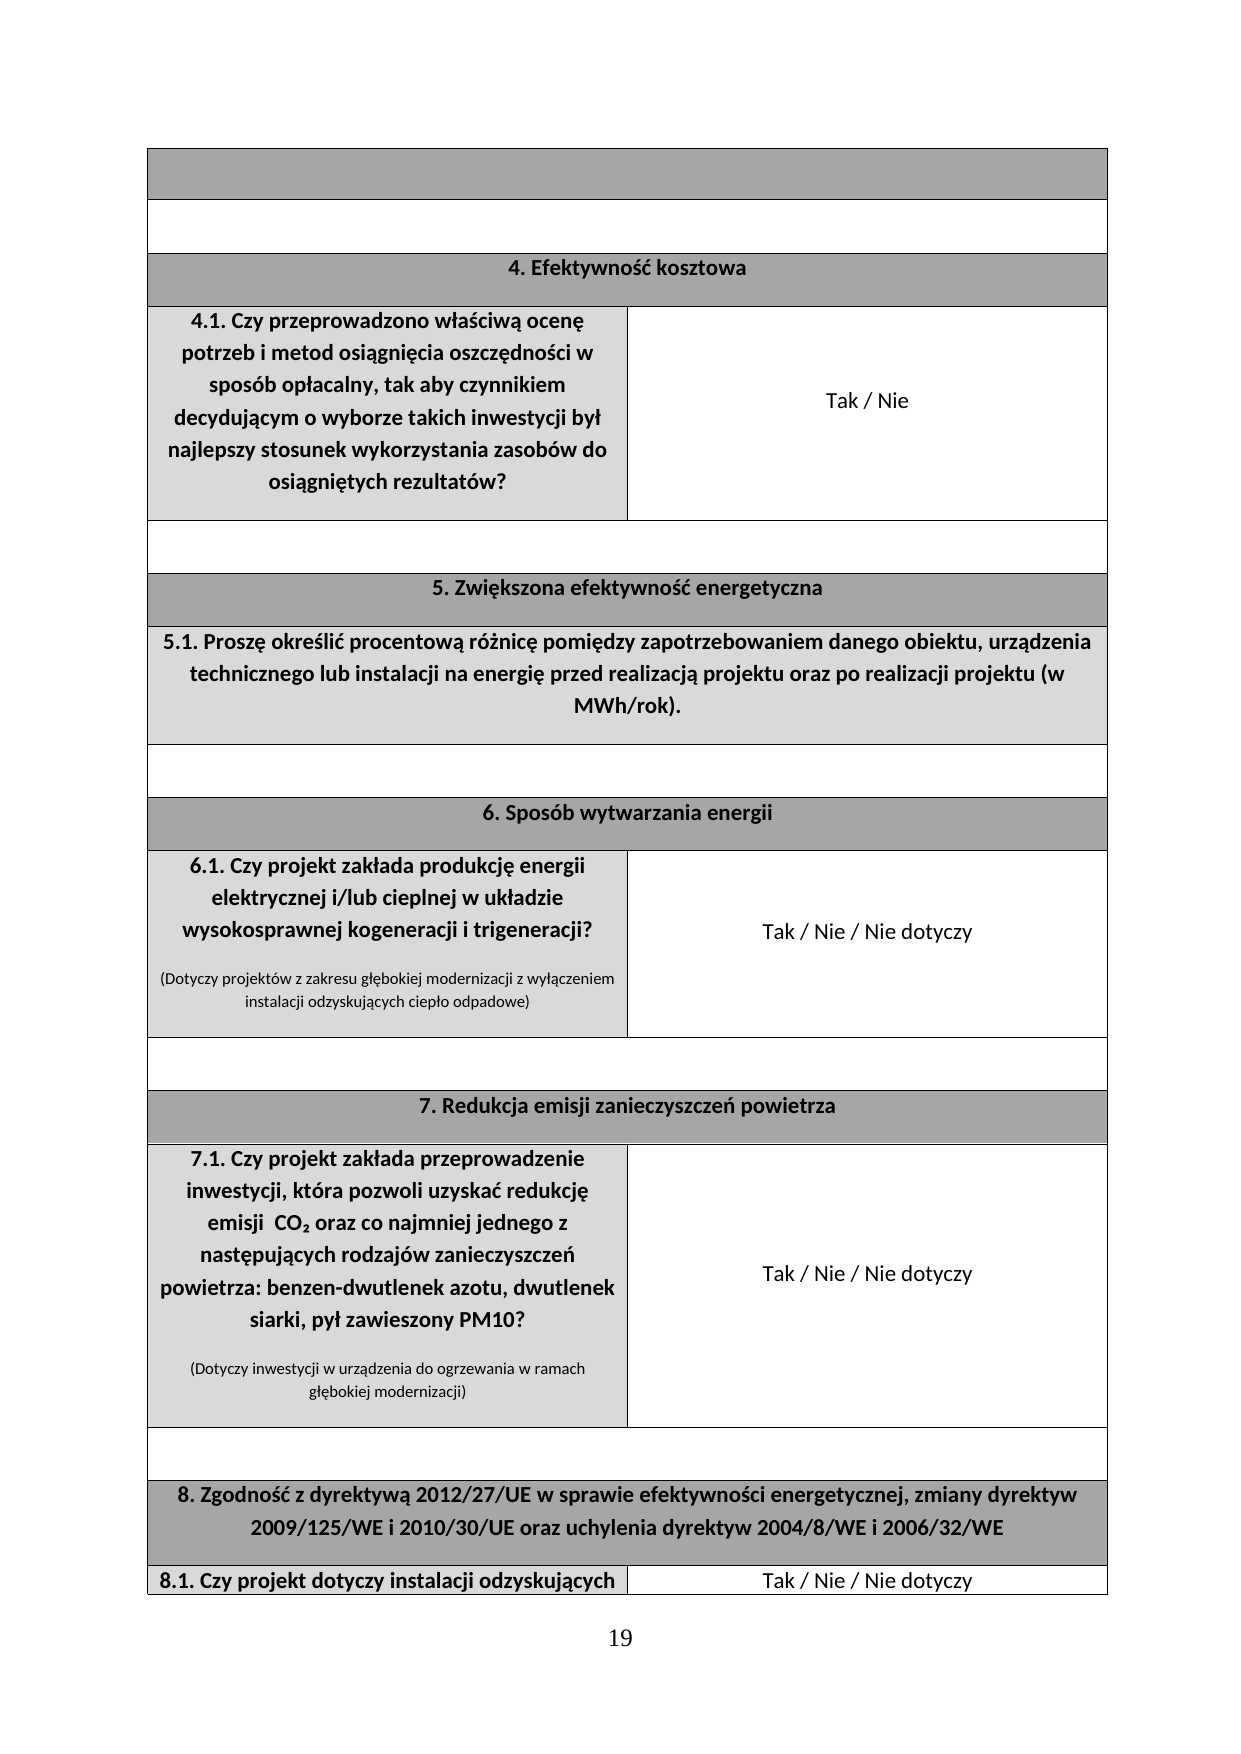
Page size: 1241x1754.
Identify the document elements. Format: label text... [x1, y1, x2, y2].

table_cell 4.1. Czy przeprowadzono właściwą ocenę potrzeb i metod osiągnięcia oszczędności w sposób opłacalny, tak aby czynnikiem decydującym o wyborze takich inwestycji był najlepszy stosunek wykorzystania zasobów do osiągniętych rezultatów? [148, 307, 627, 520]
table_cell [148, 1038, 1107, 1090]
table_cell Tak / Nie / Nie dotyczy [628, 851, 1107, 1037]
table_cell Tak / Nie / Nie dotyczy [628, 1145, 1107, 1427]
table_cell 8. Zgodność z dyrektywą 2012/27/UE w sprawie efektywności energetycznej, zmiany dyrektyw 2009/125/WE i 2010/30/UE oraz uchylenia dyrektyw 2004/8/WE i 2006/32/WE [148, 1481, 1107, 1565]
table_cell 7. Redukcja emisji zanieczyszczeń powietrza [148, 1091, 1107, 1143]
table_cell [148, 200, 1107, 252]
table_cell 5.1. Proszę określić procentową różnicę pomiędzy zapotrzebowaniem danego obiektu, urządzenia technicznego lub instalacji na energię przed realizacją projektu oraz po realizacji projektu (w MWh/rok). [148, 627, 1107, 744]
table_cell [148, 745, 1107, 797]
table_cell 4. Efektywność kosztowa [148, 254, 1107, 306]
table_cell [148, 1566, 627, 1594]
table_cell 5. Zwiększona efektywność energetyczna [148, 574, 1107, 626]
table_cell 6.1. Czy projekt zakłada produkcję energii elektrycznej i/lub cieplnej w układzie wysokosprawnej kogeneracji i trigeneracji? (Dotyczy projektów z zakresu głębokiej modernizacji z wyłączeniem instalacji odzyskujących ciepło odpadowe) [148, 851, 627, 1037]
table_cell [628, 1566, 1107, 1594]
table_cell Tak / Nie [628, 307, 1107, 520]
table_cell [148, 1428, 1107, 1480]
table_cell 7.1. Czy projekt zakłada przeprowadzenie inwestycji, która pozwoli uzyskać redukcję emisji CO₂ oraz co najmniej jednego z następujących rodzajów zanieczyszczeń powietrza: benzen-dwutlenek azotu, dwutlenek siarki, pył zawieszony PM10? (Dotyczy inwestycji w urządzenia do ogrzewania w ramach głębokiej modernizacji) [148, 1145, 627, 1427]
table_cell 6. Sposób wytwarzania energii [148, 798, 1107, 850]
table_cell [148, 149, 1107, 199]
table_cell [148, 521, 1107, 573]
